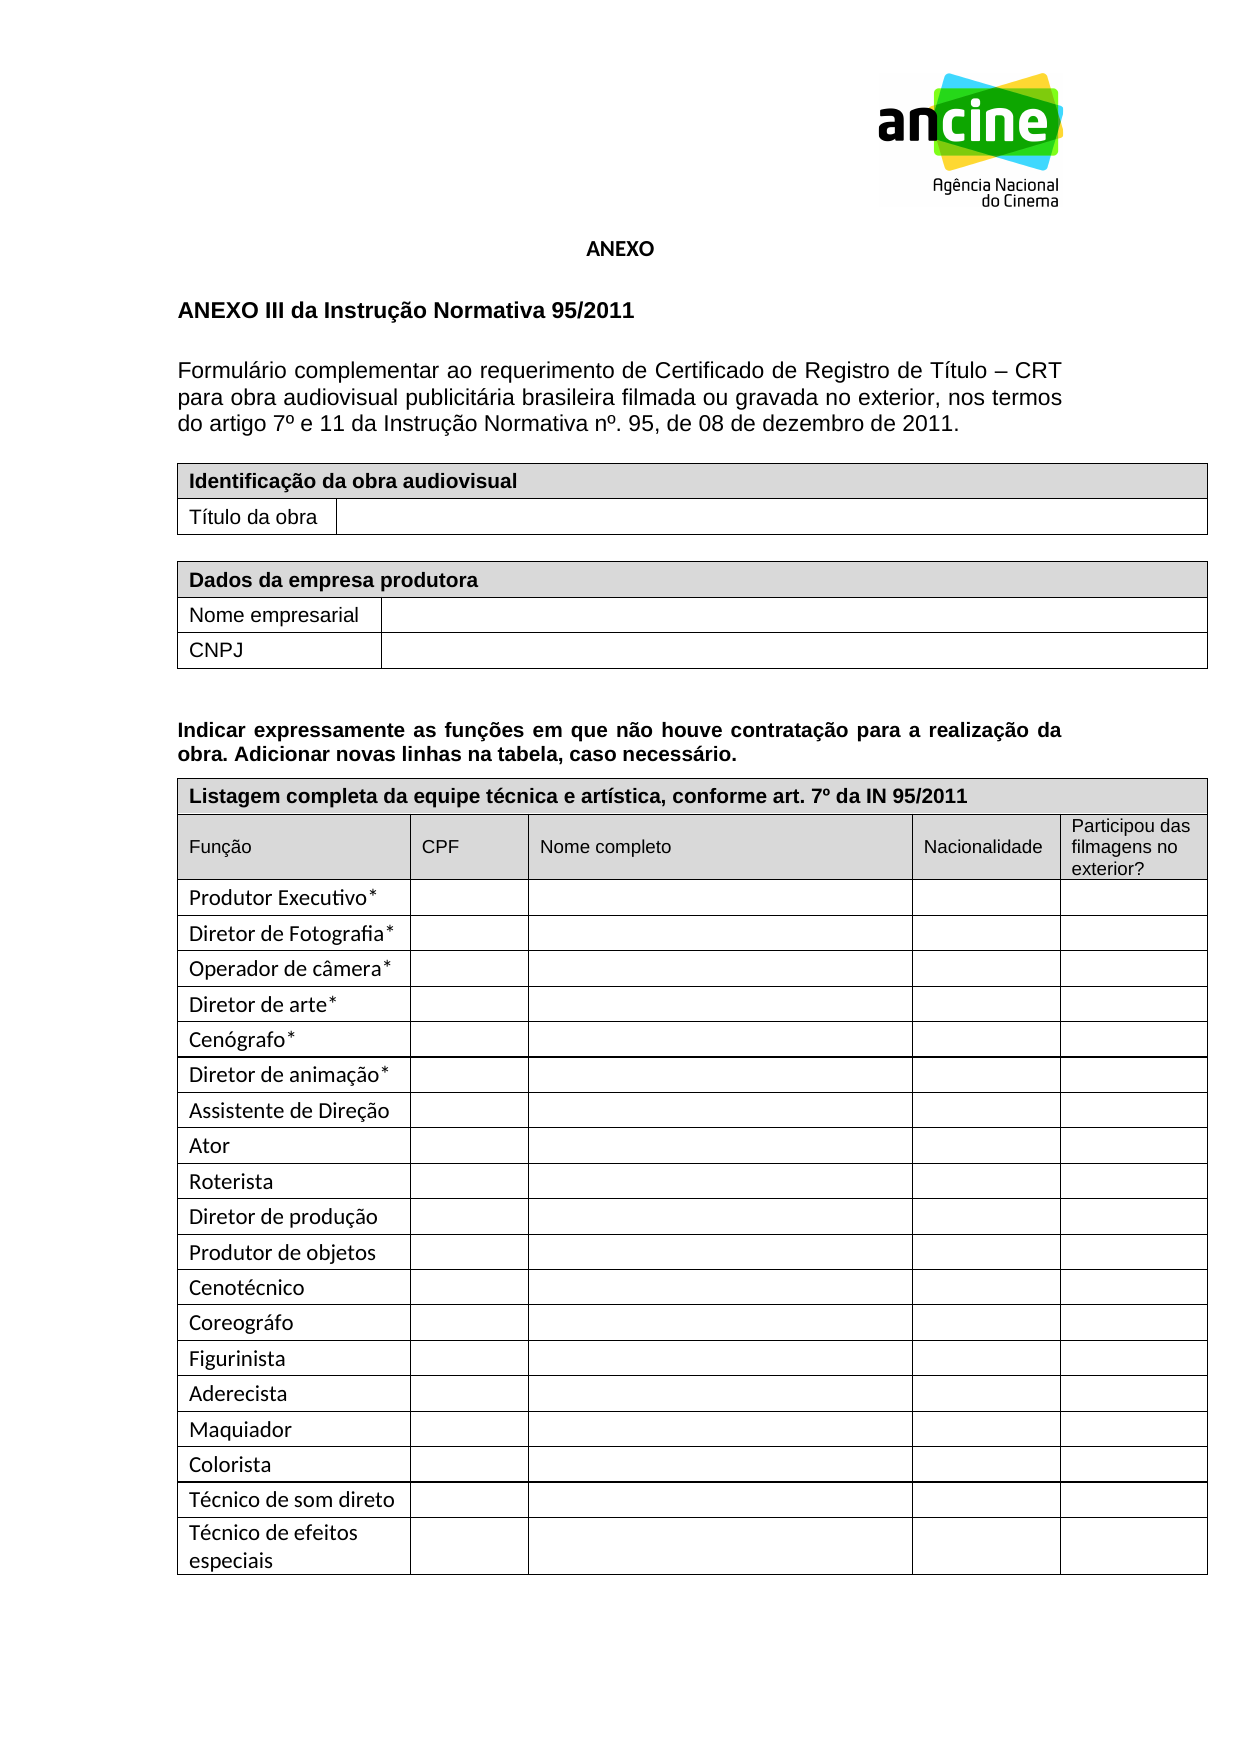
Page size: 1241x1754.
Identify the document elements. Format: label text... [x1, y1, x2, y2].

table_cell [1061, 1093, 1207, 1127]
table_cell [1061, 880, 1207, 915]
table_cell [529, 880, 912, 915]
table_cell [1061, 1235, 1207, 1269]
table_cell Técnico de efeitos especiais [178, 1518, 410, 1574]
table_cell [529, 1270, 912, 1304]
table_cell [529, 916, 912, 950]
table_cell [913, 987, 1060, 1021]
table_cell [411, 987, 528, 1021]
text Formulário complementar ao requerimento de Certificado de Registro de Título – CRT para obra audiovisual publicitária brasileira filmada ou gravada no exterior, nos termos do artigo 7º e 11 da Instrução Normativa nº. 95, de 08 de dezembro de 2011. [177, 357, 1063, 437]
table_cell [1061, 1164, 1207, 1198]
table_cell Maquiador [178, 1412, 410, 1446]
table_cell [529, 1199, 912, 1233]
table_cell Diretor de arte* [178, 987, 410, 1021]
table_cell [337, 499, 1207, 534]
table_cell [411, 1305, 528, 1340]
table_header Identificação da obra audiovisual [178, 464, 1207, 498]
table_cell [529, 1483, 912, 1517]
table_cell [913, 1022, 1060, 1056]
table_cell [529, 1305, 912, 1340]
table_cell [411, 1518, 528, 1574]
table_cell [529, 987, 912, 1021]
table_header Dados da empresa produtora [178, 562, 1207, 597]
table_cell [529, 1412, 912, 1446]
table_cell [913, 1518, 1060, 1574]
table_cell Participou das filmagens no exterior? [1061, 815, 1207, 879]
table_cell Nacionalidade [913, 815, 1060, 879]
table_cell [382, 633, 1207, 667]
table_header Listagem completa da equipe técnica e artística, conforme art. 7º da IN 95/2011 [178, 779, 1207, 813]
table_cell [1061, 1376, 1207, 1411]
table_cell [913, 1376, 1060, 1411]
table_cell [1061, 1483, 1207, 1517]
table_cell [1061, 1128, 1207, 1163]
table_cell Diretor de produção [178, 1199, 410, 1233]
table_cell [411, 1199, 528, 1233]
table_cell Função [178, 815, 410, 879]
table_cell [411, 1270, 528, 1304]
table_cell [529, 1022, 912, 1056]
table_cell [411, 1093, 528, 1127]
table_cell [913, 951, 1060, 986]
table_cell [529, 1341, 912, 1375]
table_cell [529, 1518, 912, 1574]
table_cell Operador de câmera* [178, 951, 410, 986]
table_cell [1061, 1270, 1207, 1304]
table_cell Cenógrafo* [178, 1022, 410, 1056]
table_cell [913, 880, 1060, 915]
table_cell [1061, 1412, 1207, 1446]
table_cell [411, 880, 528, 915]
text ANEXO III da Instrução Normativa 95/2011 [177, 297, 1063, 324]
table_cell [411, 1483, 528, 1517]
table_cell [1061, 1058, 1207, 1092]
table_cell [913, 1199, 1060, 1233]
table_cell Coreográfo [178, 1305, 410, 1340]
table_cell Diretor de animação* [178, 1058, 410, 1092]
table_cell [1061, 987, 1207, 1021]
table_cell [411, 1341, 528, 1375]
table_cell [411, 1128, 528, 1163]
table_cell Figurinista [178, 1341, 410, 1375]
table_cell [1061, 916, 1207, 950]
table_cell [529, 1447, 912, 1481]
table_cell [1061, 951, 1207, 986]
table_cell [1061, 1022, 1207, 1056]
table_cell [529, 1058, 912, 1092]
table_cell [411, 1164, 528, 1198]
table_cell [913, 1483, 1060, 1517]
table_cell Nome empresarial [178, 598, 381, 632]
table_cell Cenotécnico [178, 1270, 410, 1304]
table_cell [529, 1093, 912, 1127]
table_cell Ator [178, 1128, 410, 1163]
table_cell [411, 1412, 528, 1446]
text ANEXO [177, 234, 1063, 262]
table_cell [1061, 1199, 1207, 1233]
table_cell Roterista [178, 1164, 410, 1198]
table_cell Assistente de Direção [178, 1093, 410, 1127]
table_cell CPF [411, 815, 528, 879]
table_cell [411, 951, 528, 986]
table_cell [1061, 1305, 1207, 1340]
table_cell [529, 1128, 912, 1163]
table_cell [913, 1341, 1060, 1375]
table_cell [411, 1447, 528, 1481]
table_cell Nome completo [529, 815, 912, 879]
table_cell [529, 1376, 912, 1411]
table_cell [529, 1164, 912, 1198]
table_cell [913, 1412, 1060, 1446]
table_cell [411, 916, 528, 950]
table_cell [1061, 1447, 1207, 1481]
table_cell [913, 1093, 1060, 1127]
table_cell [913, 1447, 1060, 1481]
table_cell [411, 1022, 528, 1056]
table_cell [1061, 1341, 1207, 1375]
table_cell [411, 1376, 528, 1411]
table_cell [913, 1305, 1060, 1340]
table_cell [913, 1058, 1060, 1092]
table_cell [382, 598, 1207, 632]
table_cell Diretor de Fotografia* [178, 916, 410, 950]
table_cell Título da obra [178, 499, 336, 534]
table_cell [1061, 1518, 1207, 1574]
picture [878, 73, 1064, 207]
table_cell CNPJ [178, 633, 381, 667]
table_cell [913, 1128, 1060, 1163]
table_cell Técnico de som direto [178, 1483, 410, 1517]
table_cell [411, 1235, 528, 1269]
table_cell [411, 1058, 528, 1092]
table_cell [913, 1164, 1060, 1198]
table_cell [913, 916, 1060, 950]
table_cell Produtor de objetos [178, 1235, 410, 1269]
table_cell [913, 1270, 1060, 1304]
table_cell [529, 1235, 912, 1269]
table_cell Produtor Executivo* [178, 880, 410, 915]
table_cell [529, 951, 912, 986]
table_cell Colorista [178, 1447, 410, 1481]
table_cell Aderecista [178, 1376, 410, 1411]
text Indicar expressamente as funções em que não houve contratação para a realização da obra. Adicionar novas linhas na tabela, caso necessário. [177, 718, 1063, 766]
table_cell [913, 1235, 1060, 1269]
